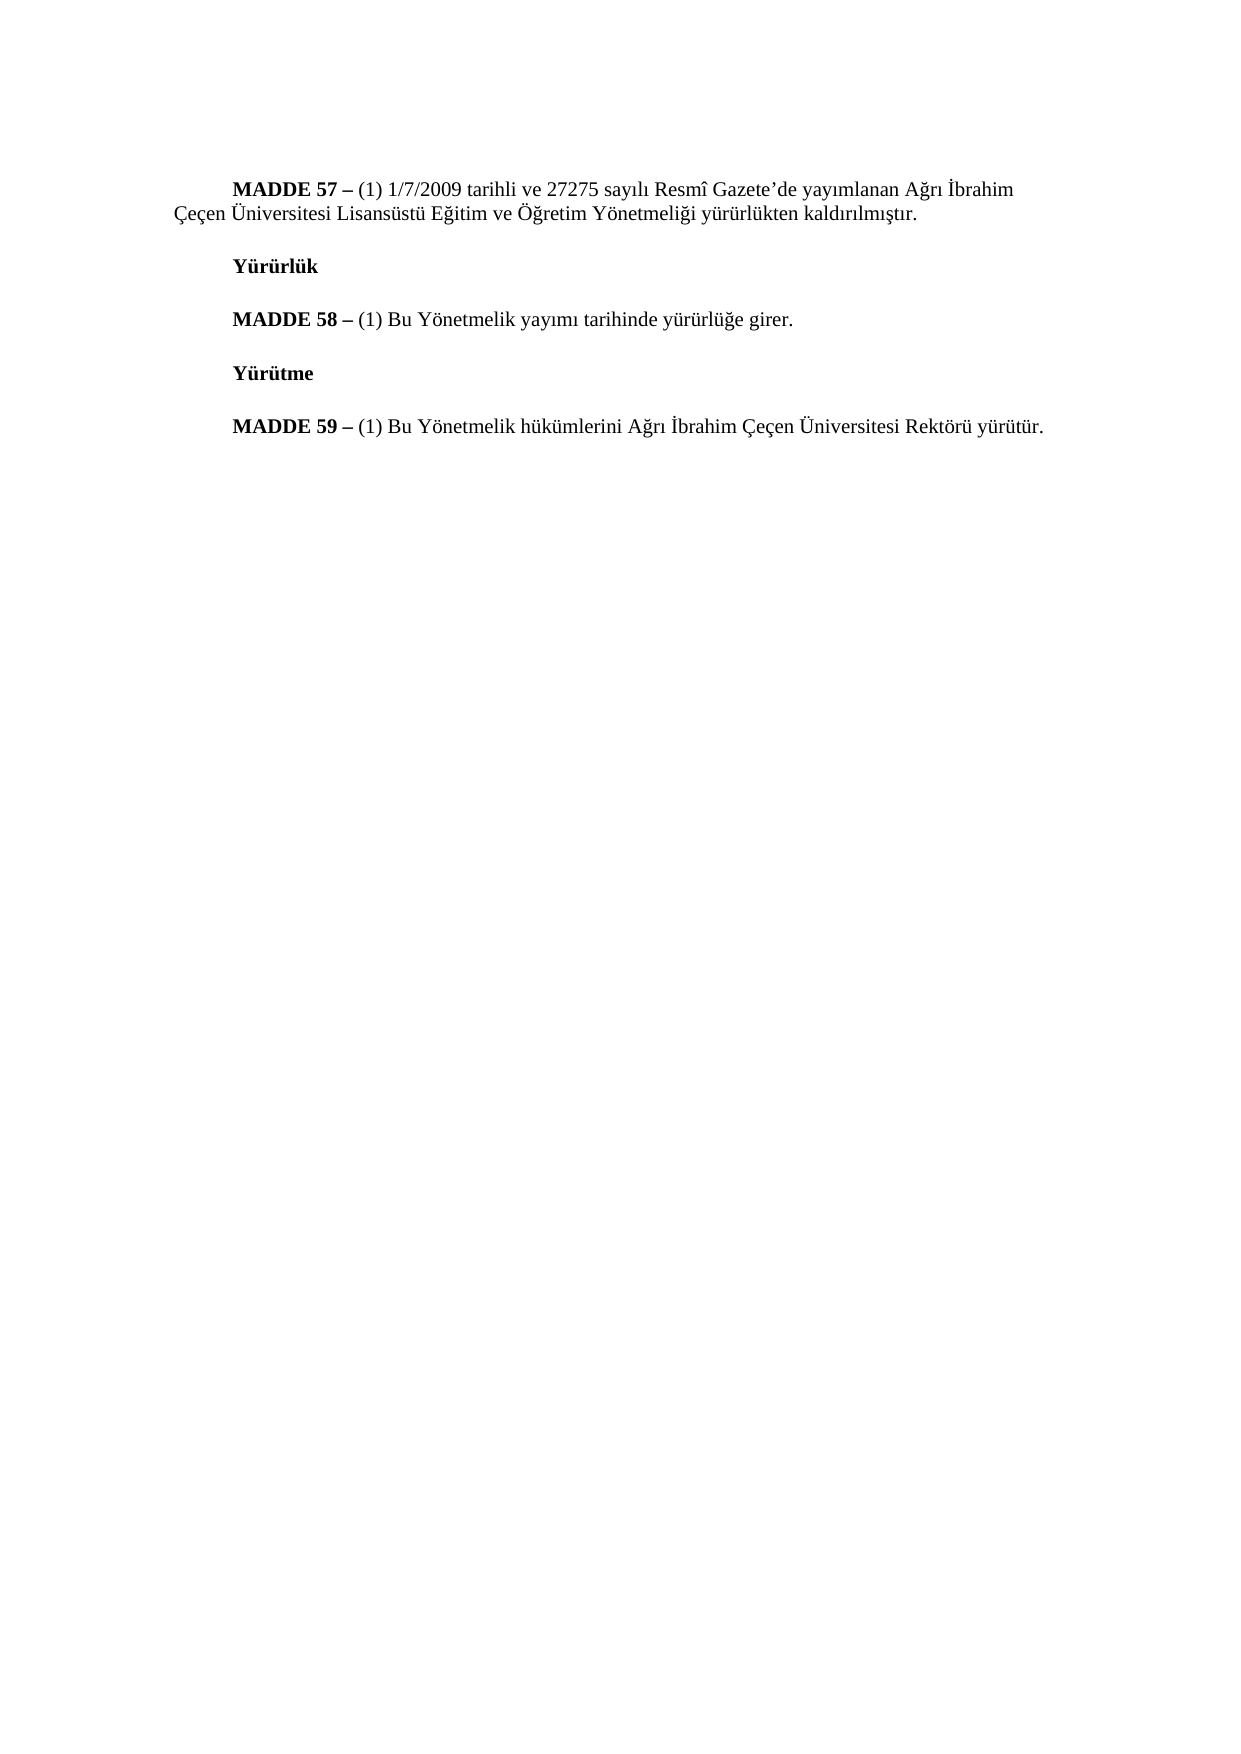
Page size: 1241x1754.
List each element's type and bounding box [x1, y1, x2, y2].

table_header [146, 148, 1094, 495]
